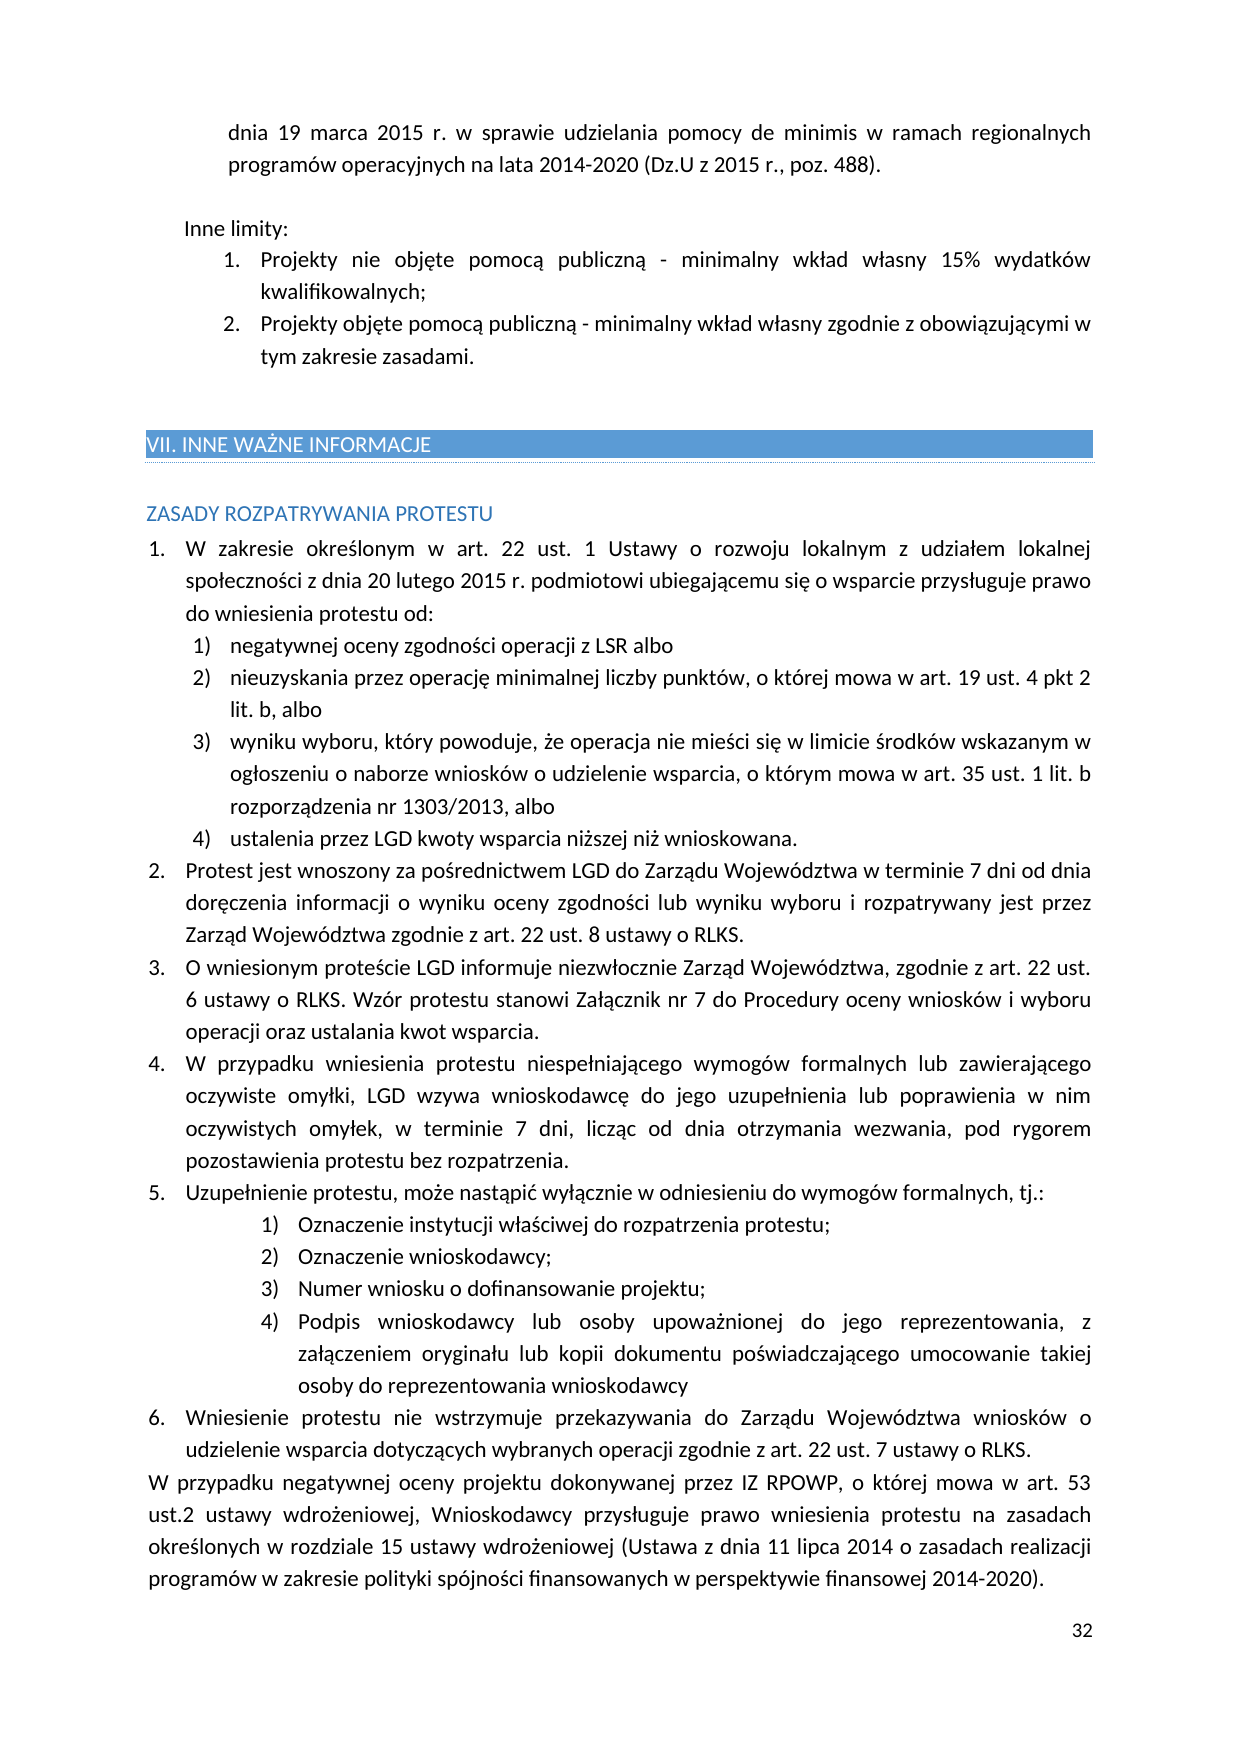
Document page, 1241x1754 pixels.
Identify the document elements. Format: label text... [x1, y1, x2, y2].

list wyniku wyboru, który powoduje, że operacja nie mieści się w limicie środków wskazanym w ogłoszeniu o naborze wniosków o udzielenie wsparcia, o którym mowa w art. 35 ust. 1 lit. b rozporządzenia nr 1303/2013, albo [192, 727, 1093, 820]
text W przypadku negatywnej oceny projektu dokonywanej przez IZ RPOWP, o której mowa w art. 53 ust.2 ustawy wdrożeniowej, Wnioskodawcy przysługuje prawo wniesienia protestu na zasadach określonych w rozdziale 15 ustawy wdrożeniowej (Ustawa z dnia 11 lipca 2014 o zasadach realizacji programów w zakresie polityki spójności finansowanych w perspektywie finansowej 2014-2020). [148, 1468, 1093, 1592]
list Oznaczenie wnioskodawcy; [261, 1242, 1093, 1270]
list W przypadku wniesienia protestu niespełniającego wymogów formalnych lub zawierającego oczywiste omyłki, LGD wzywa wnioskodawcę do jego uzupełnienia lub poprawienia w nim oczywistych omyłek, w terminie 7 dni, licząc od dnia otrzymania wezwania, pod rygorem pozostawienia protestu bez rozpatrzenia. [148, 1049, 1093, 1174]
list Wniesienie protestu nie wstrzymuje przekazywania do Zarządu Województwa wniosków o udzielenie wsparcia dotyczących wybranych operacji zgodnie z art. 22 ust. 7 ustawy o RLKS. [148, 1403, 1093, 1463]
list nieuzyskania przez operację minimalnej liczby punktów, o której mowa w art. 19 ust. 4 pkt 2 lit. b, albo [192, 663, 1093, 723]
list Protest jest wnoszony za pośrednictwem LGD do Zarządu Województwa w terminie 7 dni od dnia doręczenia informacji o wyniku oceny zgodności lub wyniku wyboru i rozpatrywany jest przez Zarząd Województwa zgodnie z art. 22 ust. 8 ustawy o RLKS. [148, 856, 1093, 948]
list Projekty nie objęte pomocą publiczną - minimalny wkład własny 15% wydatków kwalifikowalnych; [223, 245, 1093, 305]
text Inne limity: [184, 214, 1093, 242]
list O wniesionym proteście LGD informuje niezwłocznie Zarząd Województwa, zgodnie z art. 22 ust. 6 ustawy o RLKS. Wzór protestu stanowi Załącznik nr 7 do Procedury oceny wniosków i wyboru operacji oraz ustalania kwot wsparcia. [148, 953, 1093, 1045]
list ustalenia przez LGD kwoty wsparcia niższej niż wnioskowana. [192, 824, 1093, 852]
list Oznaczenie instytucji właściwej do rozpatrzenia protestu; [261, 1210, 1093, 1238]
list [190, 118, 1093, 178]
text ZASADY ROZPATRYWANIA PROTESTU [146, 499, 1093, 527]
subtitle VII. INNE WAŻNE INFORMACJE [146, 430, 1093, 458]
list Numer wniosku o dofinansowanie projektu; [261, 1274, 1093, 1303]
list Projekty objęte pomocą publiczną - minimalny wkład własny zgodnie z obowiązującymi w tym zakresie zasadami. [223, 309, 1093, 370]
list Uzupełnienie protestu, może nastąpić wyłącznie w odniesieniu do wymogów formalnych, tj.: [148, 1178, 1093, 1206]
list W zakresie określonym w art. 22 ust. 1 Ustawy o rozwoju lokalnym z udziałem lokalnej społeczności z dnia 20 lutego 2015 r. podmiotowi ubiegającemu się o wsparcie przysługuje prawo do wniesienia protestu od: [148, 534, 1093, 627]
list Podpis wnioskodawcy lub osoby upoważnionej do jego reprezentowania, z załączeniem oryginału lub kopii dokumentu poświadczającego umocowanie takiej osoby do reprezentowania wnioskodawcy [261, 1307, 1093, 1399]
list negatywnej oceny zgodności operacji z LSR albo [192, 631, 1093, 659]
